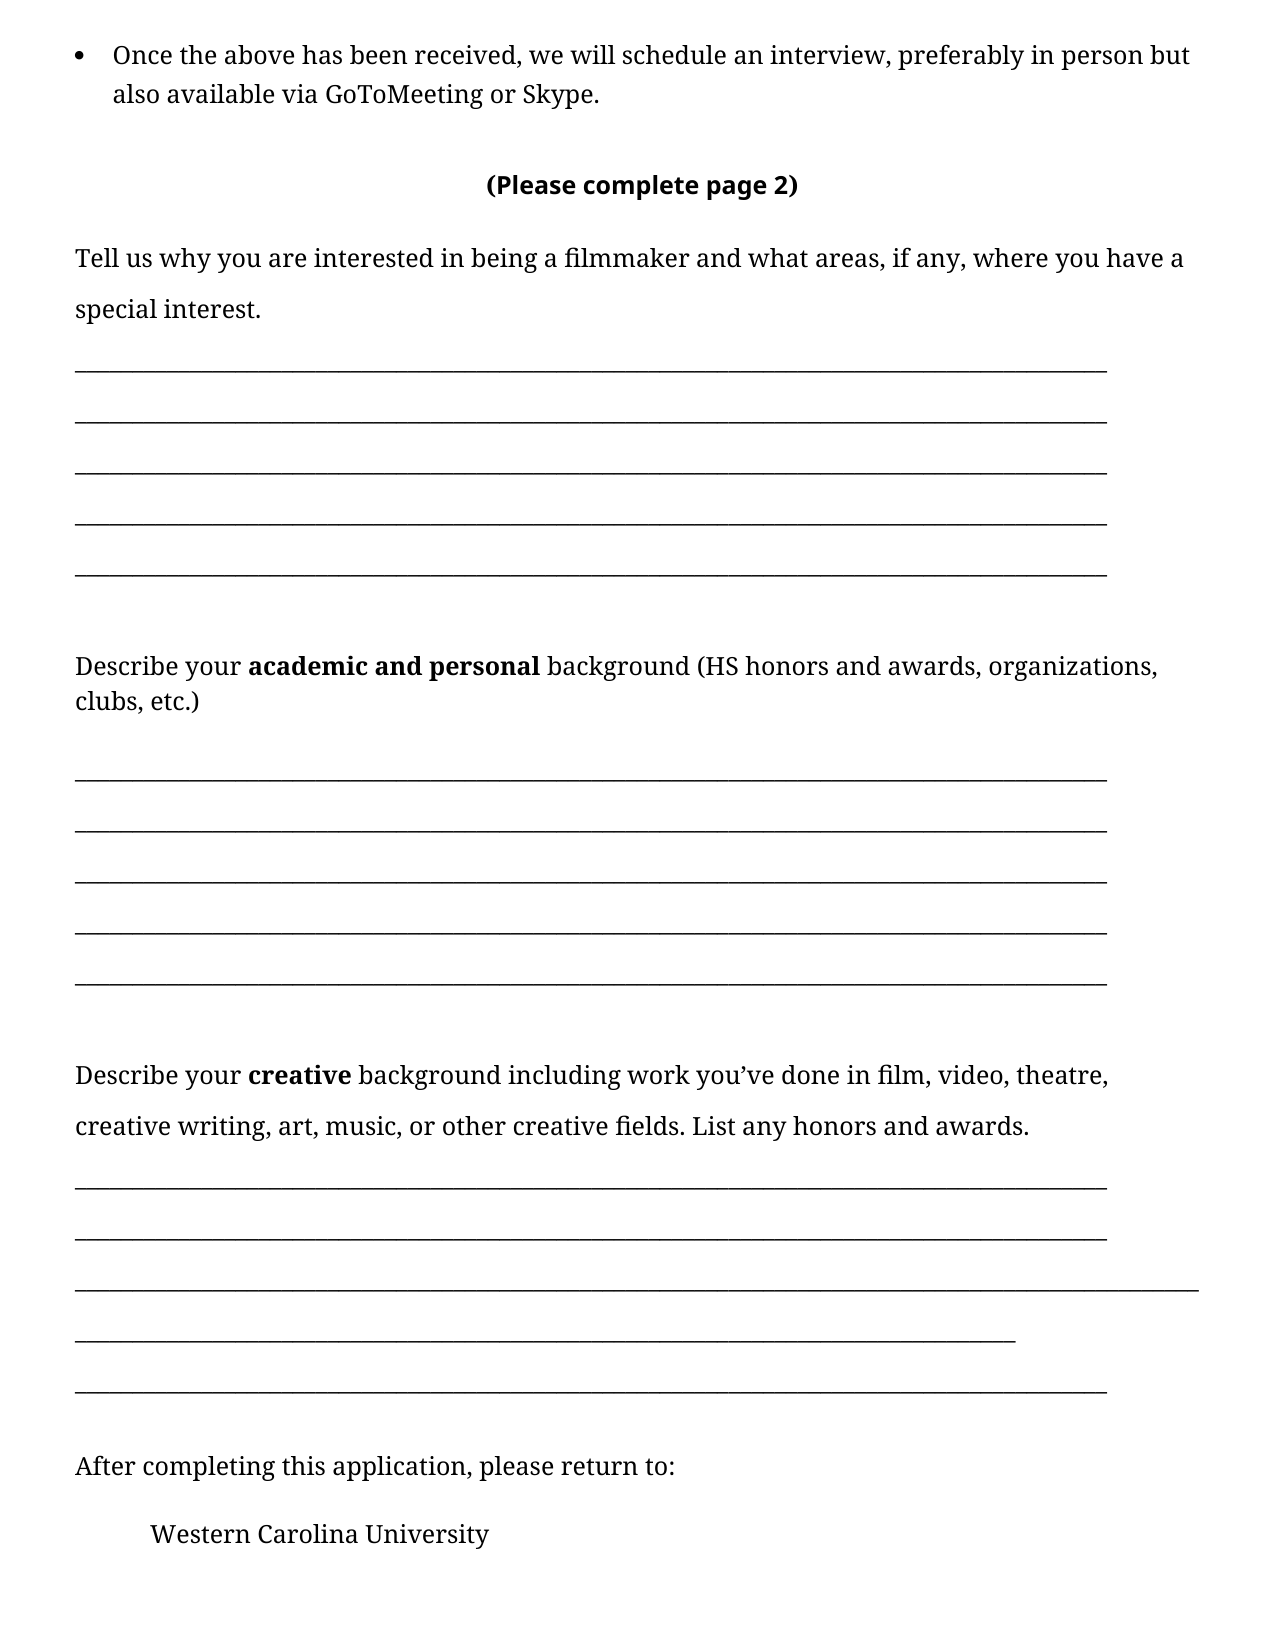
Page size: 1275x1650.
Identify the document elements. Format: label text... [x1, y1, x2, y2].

text Western Carolina University [150, 1517, 1209, 1551]
text __________________________________________________________________________________________ [75, 343, 1209, 377]
text Describe your creative background including work you’ve done in film, video, theatre, creative writing, art, music, or other creative fields. List any honors and awards. [75, 1057, 1209, 1143]
text __________________________________________________________________________________________ [75, 445, 1209, 479]
text Describe your academic and personal background (HS honors and awards, organizations, clubs, etc.) [75, 649, 1209, 717]
text __________________________________________________________________________________________ [75, 904, 1209, 938]
text After completing this application, please return to: [75, 1449, 1209, 1483]
text Tell us why you are interested in being a filmmaker and what areas, if any, where you have a special interest. [75, 241, 1209, 326]
text __________________________________________________________________________________________ [75, 547, 1209, 581]
text ____________________________________________________________________________________________________________________________________________________________________________________ [75, 1262, 1209, 1347]
text __________________________________________________________________________________________ [75, 751, 1209, 785]
text __________________________________________________________________________________________ [75, 1364, 1209, 1398]
text __________________________________________________________________________________________ [75, 853, 1209, 887]
text __________________________________________________________________________________________ [75, 802, 1209, 836]
list Once the above has been received, we will schedule an interview, preferably in person but also available via GoToMeeting or Skype. [75, 37, 1209, 111]
text __________________________________________________________________________________________ [75, 1211, 1209, 1245]
text __________________________________________________________________________________________ [75, 394, 1209, 428]
text __________________________________________________________________________________________ [75, 496, 1209, 530]
text __________________________________________________________________________________________ [75, 955, 1209, 989]
text (Please complete page 2) [75, 167, 1209, 202]
text __________________________________________________________________________________________ [75, 1159, 1209, 1194]
